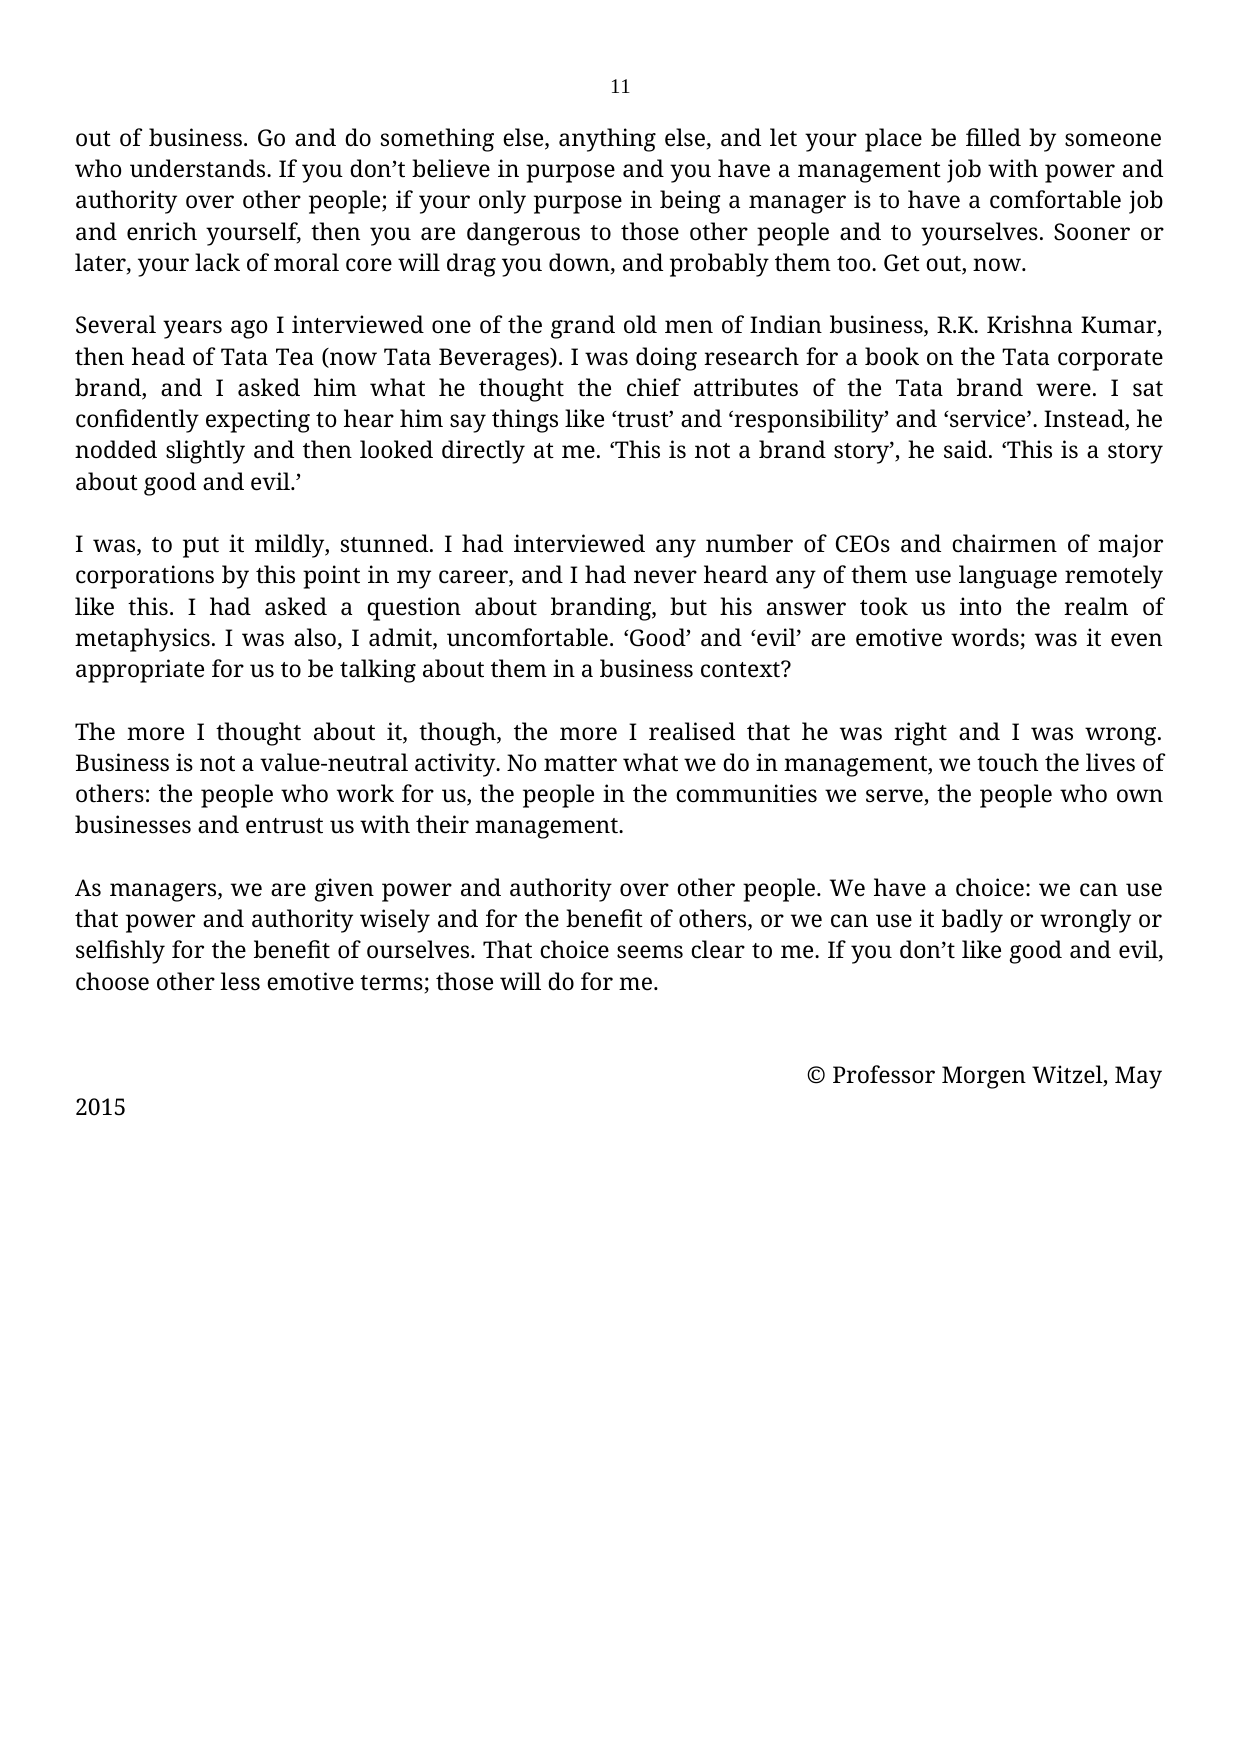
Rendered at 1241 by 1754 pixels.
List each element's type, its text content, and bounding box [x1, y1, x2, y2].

text © Professor Morgen Witzel, May 2015 [75, 1059, 1165, 1122]
text Several years ago I interviewed one of the grand old men of Indian business, R.K. Krishna Kumar, then head of Tata Tea (now Tata Beverages). I was doing research for a book on the Tata corporate brand, and I asked him what he thought the chief attributes of the Tata brand were. I sat confidently expecting to hear him say things like ‘trust’ and ‘responsibility’ and ‘service’. Instead, he nodded slightly and then looked directly at me. ‘This is not a brand story’, he said. ‘This is a story about good and evil.’ [75, 309, 1165, 497]
text The more I thought about it, though, the more I realised that he was right and I was wrong. Business is not a value-neutral activity. No matter what we do in management, we touch the lives of others: the people who work for us, the people in the communities we serve, the people who own businesses and entrust us with their management. [75, 716, 1165, 841]
text I was, to put it mildly, stunned. I had interviewed any number of CEOs and chairmen of major corporations by this point in my career, and I had never heard any of them use language remotely like this. I had asked a question about branding, but his answer took us into the realm of metaphysics. I was also, I admit, uncomfortable. ‘Good’ and ‘evil’ are emotive words; was it even appropriate for us to be talking about them in a business context? [75, 528, 1165, 684]
text As managers, we are given power and authority over other people. We have a choice: we can use that power and authority wisely and for the benefit of others, or we can use it badly or wrongly or selfishly for the benefit of ourselves. That choice seems clear to me. If you don’t like good and evil, choose other less emotive terms; those will do for me. [75, 872, 1165, 997]
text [75, 122, 1165, 278]
